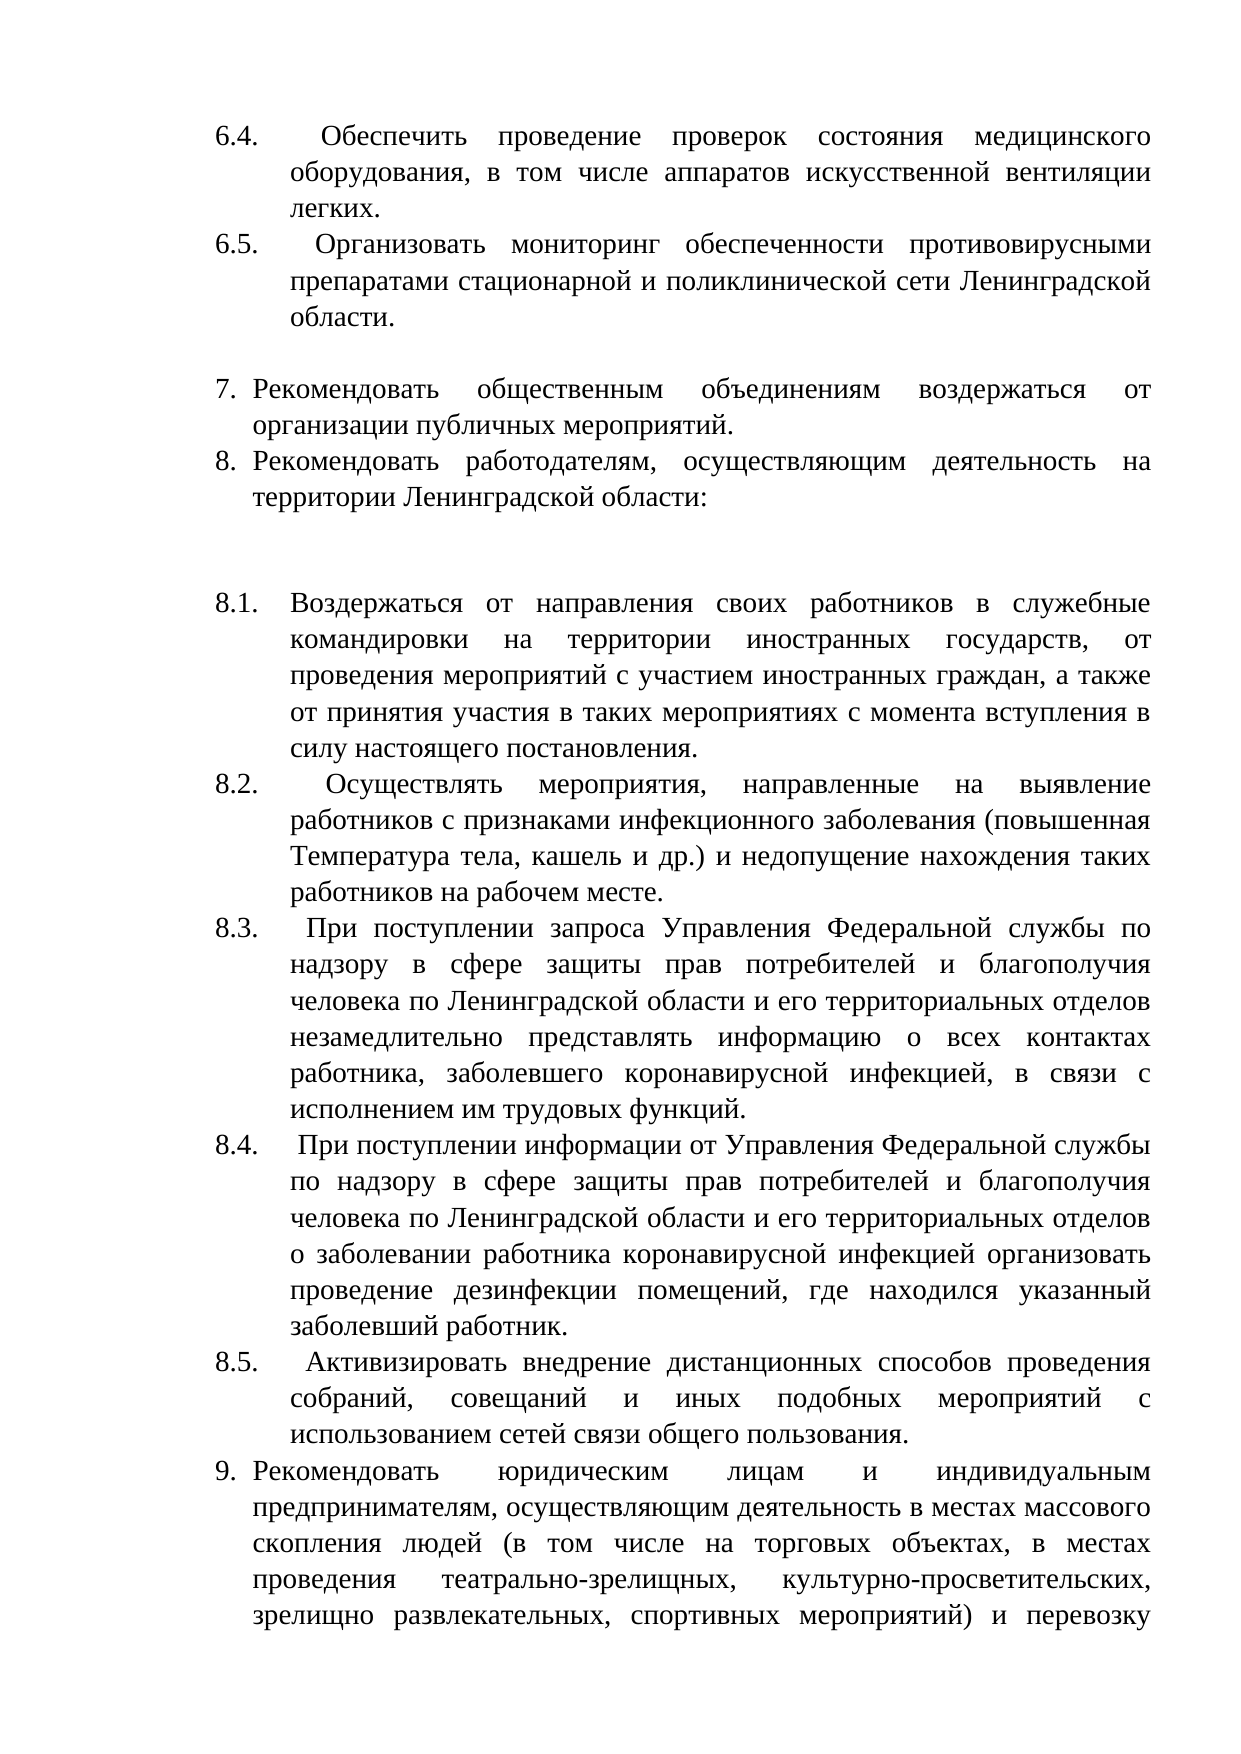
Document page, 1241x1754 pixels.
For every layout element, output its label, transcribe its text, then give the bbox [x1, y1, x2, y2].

list Рекомендовать общественным объединениям воздержаться от организации публичных мероприятий. [215, 371, 1152, 441]
list Активизировать внедрение дистанционных способов проведения собраний, совещаний и иных подобных мероприятий с использованием сетей связи общего пользования. [215, 1344, 1152, 1450]
list Рекомендовать работодателям, осуществляющим деятельность на территории Ленинградской области: [215, 443, 1152, 513]
list При поступлении запроса Управления Федеральной службы по надзору в сфере защиты прав потребителей и благополучия человека по Ленинградской области и его территориальных отделов незамедлительно представлять информацию о всех контактах работника, заболевшего коронавирусной инфекцией, в связи с исполнением им трудовых функций. [215, 911, 1152, 1125]
list Организовать мониторинг обеспеченности противовирусными препаратами стационарной и поликлинической сети Ленинградской области. [215, 227, 1152, 332]
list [215, 1453, 1152, 1631]
list Обеспечить проведение проверок состояния медицинского оборудования, в том числе аппаратов искусственной вентиляции легких. [215, 118, 1152, 224]
list Осуществлять мероприятия, направленные на выявление работников с признаками инфекционного заболевания (повышенная Температура тела, кашель и др.) и недопущение нахождения таких работников на рабочем месте. [215, 766, 1152, 908]
list При поступлении информации от Управления Федеральной службы по надзору в сфере защиты прав потребителей и благополучия человека по Ленинградской области и его территориальных отделов о заболевании работника коронавирусной инфекцией организовать проведение дезинфекции помещений, где находился указанный заболевший работник. [215, 1127, 1152, 1342]
list Воздержаться от направления своих работников в служебные командировки на территории иностранных государств, от проведения мероприятий с участием иностранных граждан, а также от принятия участия в таких мероприятиях с момента вступления в силу настоящего постановления. [215, 585, 1152, 763]
